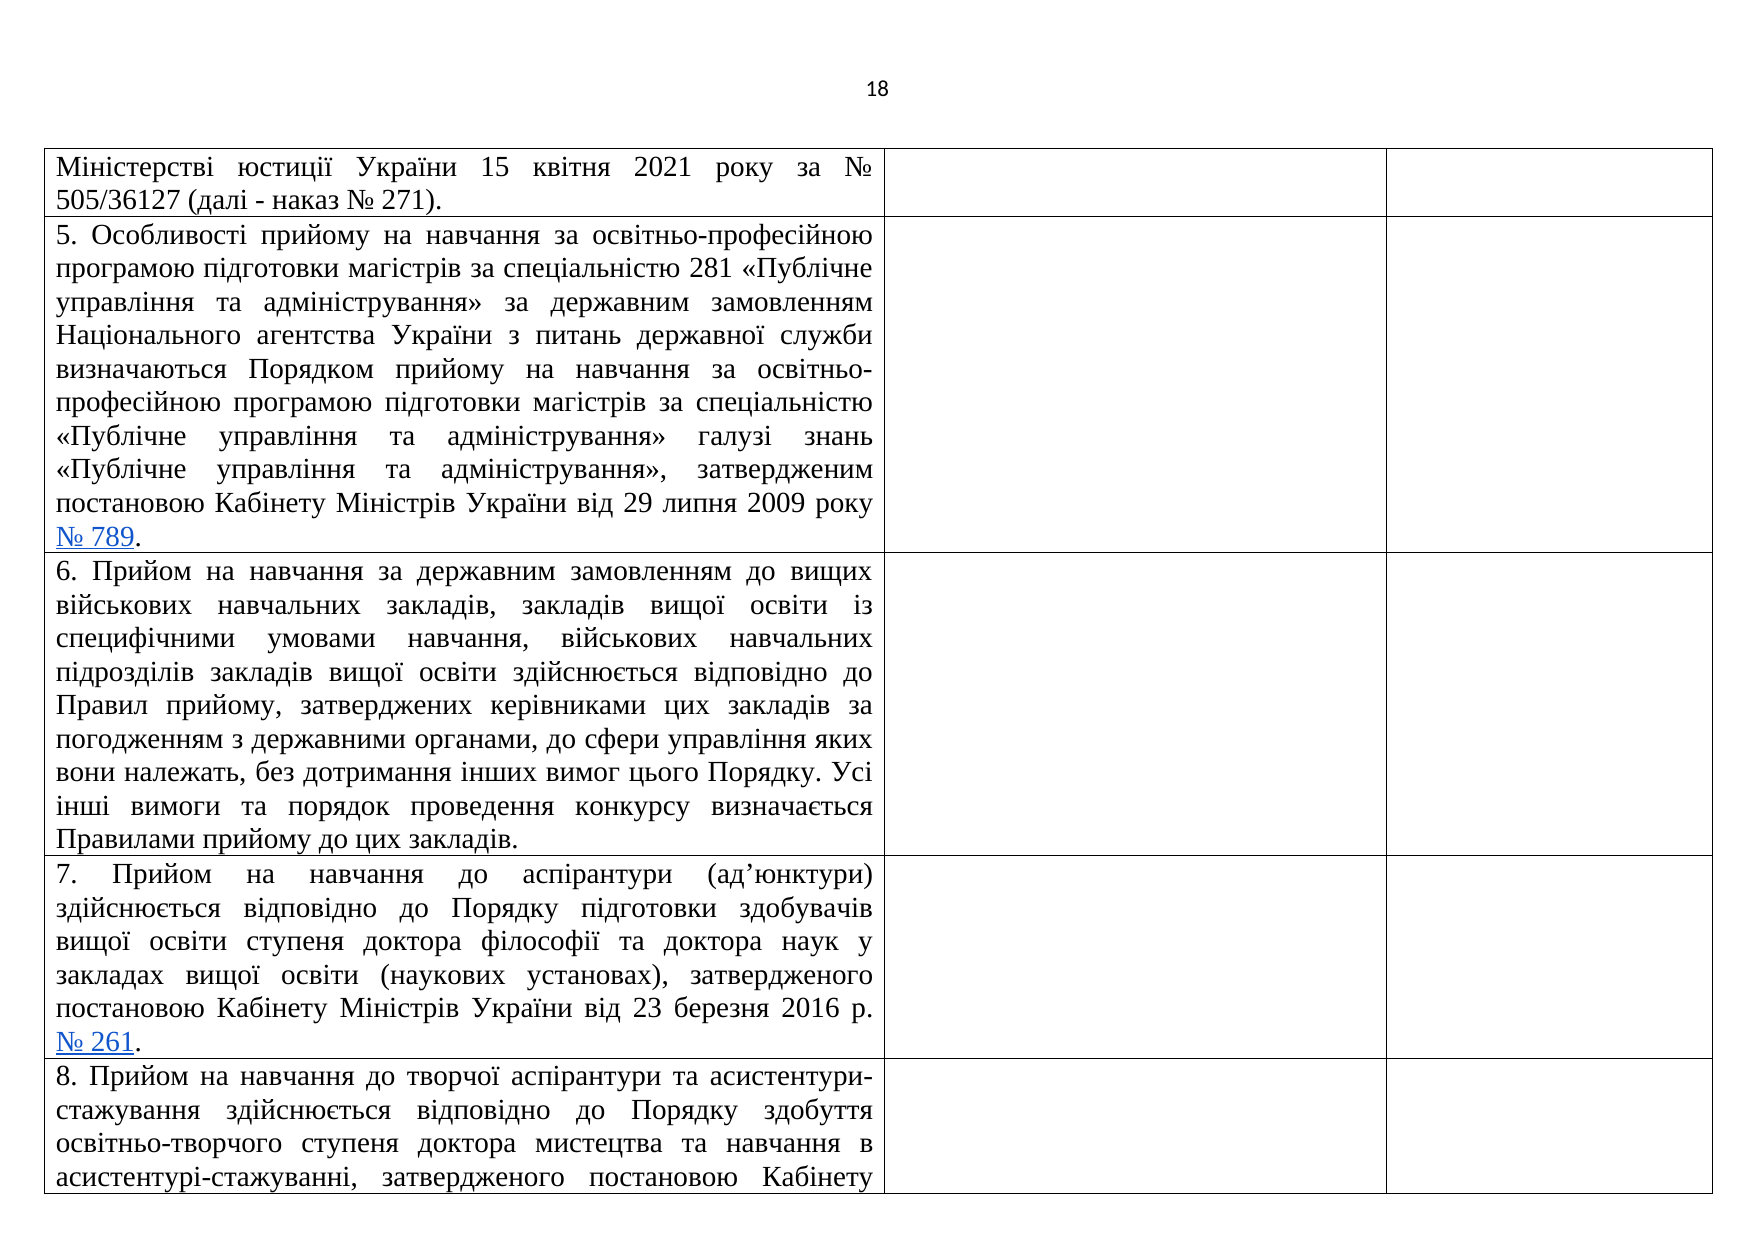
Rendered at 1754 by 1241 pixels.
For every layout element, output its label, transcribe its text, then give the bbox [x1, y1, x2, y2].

table_cell [885, 217, 1386, 552]
table_cell [1387, 856, 1712, 1057]
table_cell [885, 856, 1386, 1057]
table_cell [885, 1059, 1386, 1193]
table_cell [885, 149, 1386, 216]
table_cell 6. Прийом на навчання за державним замовленням до вищих військових навчальних закладів, закладів вищої освіти із специфічними умовами навчання, військових навчальних підрозділів закладів вищої освіти здійснюється відповідно до Правил прийому, затверджених керівниками цих закладів за погодженням з державними органами, до сфери управління яких вони належать, без дотримання інших вимог цього Порядку. Усі інші вимоги та порядок проведення конкурсу визначається Правилами прийому до цих закладів. [45, 553, 884, 855]
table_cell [45, 1059, 884, 1193]
table_cell [1387, 217, 1712, 552]
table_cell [45, 149, 884, 216]
table_cell [1387, 1059, 1712, 1193]
table_cell [885, 553, 1386, 855]
table_cell [1387, 149, 1712, 216]
table_cell 5. Особливості прийому на навчання за освітньо-професійною програмою підготовки магістрів за спеціальністю 281 «Публічне управління та адміністрування» за державним замовленням Національного агентства України з питань державної служби визначаються Порядком прийому на навчання за освітньо-професійною програмою підготовки магістрів за спеціальністю «Публічне управління та адміністрування» галузі знань «Публічне управління та адміністрування», затвердженим постановою Кабінету Міністрів України від 29 липня 2009 року № 789. [45, 217, 884, 552]
table_cell 7. Прийом на навчання до аспірантури (ад’юнктури) здійснюється відповідно до Порядку підготовки здобувачів вищої освіти ступеня доктора філософії та доктора наук у закладах вищої освіти (наукових установах), затвердженого постановою Кабінету Міністрів України від 23 березня 2016 р. № 261. [45, 856, 884, 1057]
table_cell [1387, 553, 1712, 855]
